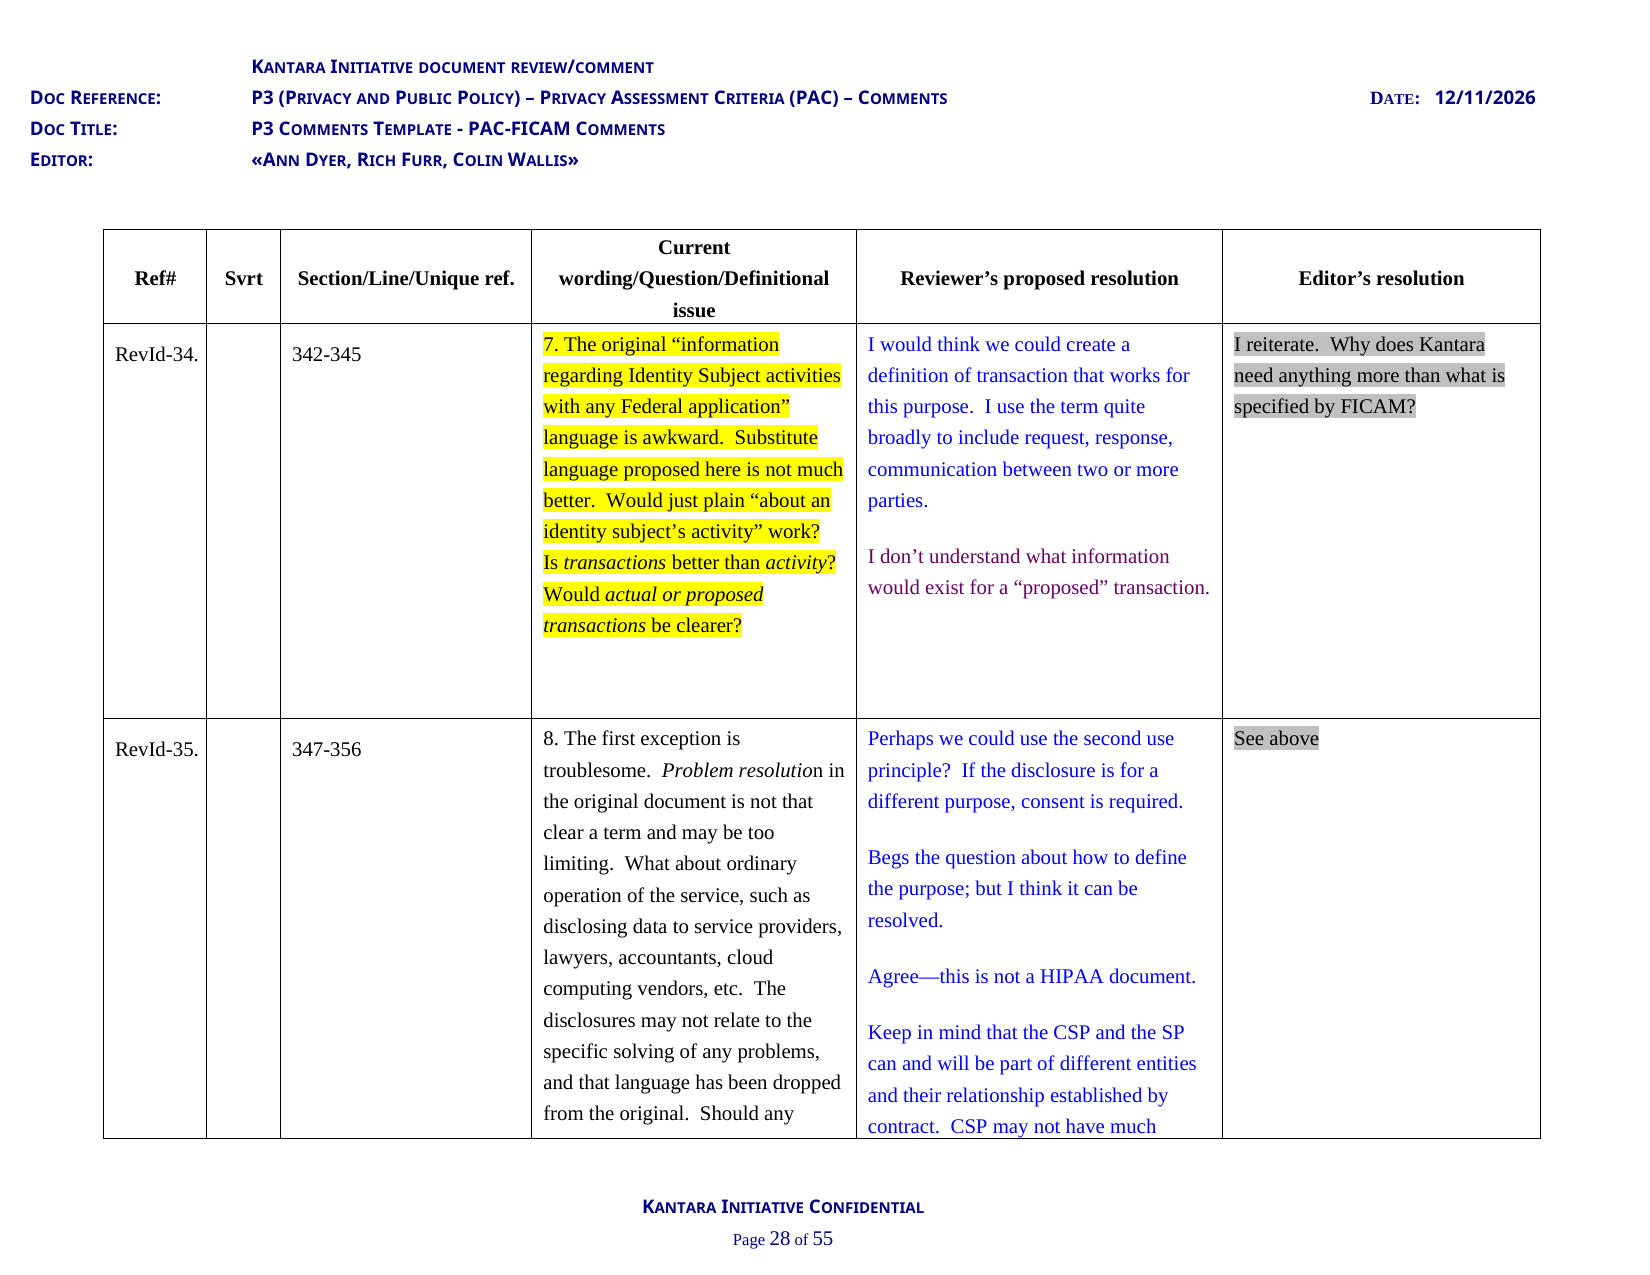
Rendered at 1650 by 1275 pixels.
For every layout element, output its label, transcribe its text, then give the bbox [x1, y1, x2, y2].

table_cell 342-345 [281, 324, 531, 718]
table_cell [104, 719, 206, 1138]
table_header Current wording/Question/Definitional issue [532, 230, 856, 323]
table_header Reviewer’s proposed resolution [857, 230, 1222, 323]
table_cell I would think we could create a definition of transaction that works for this purpose. I use the term quite broadly to include request, response, communication between two or more parties. I don’t understand what information would exist for a “proposed” transaction. [857, 324, 1222, 718]
table_cell I reiterate. Why does Kantara need anything more than what is specified by FICAM? [1223, 324, 1540, 718]
table_cell 347-356 [281, 719, 531, 1138]
table_cell [104, 324, 206, 718]
table_cell See above [1223, 719, 1540, 1138]
table_header Editor’s resolution [1223, 230, 1540, 323]
table_cell [207, 324, 280, 718]
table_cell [532, 719, 856, 1138]
table_cell 7. The original “information regarding Identity Subject activities with any Federal application” language is awkward. Substitute language proposed here is not much better. Would just plain “about an identity subject’s activity” work? Is transactions better than activity? Would actual or proposed transactions be clearer? [532, 324, 856, 718]
table_header Ref# [104, 230, 206, 323]
table_header Svrt [207, 230, 280, 323]
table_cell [857, 719, 1222, 1138]
table_header Section/Line/Unique ref. [281, 230, 531, 323]
table_cell [207, 719, 280, 1138]
